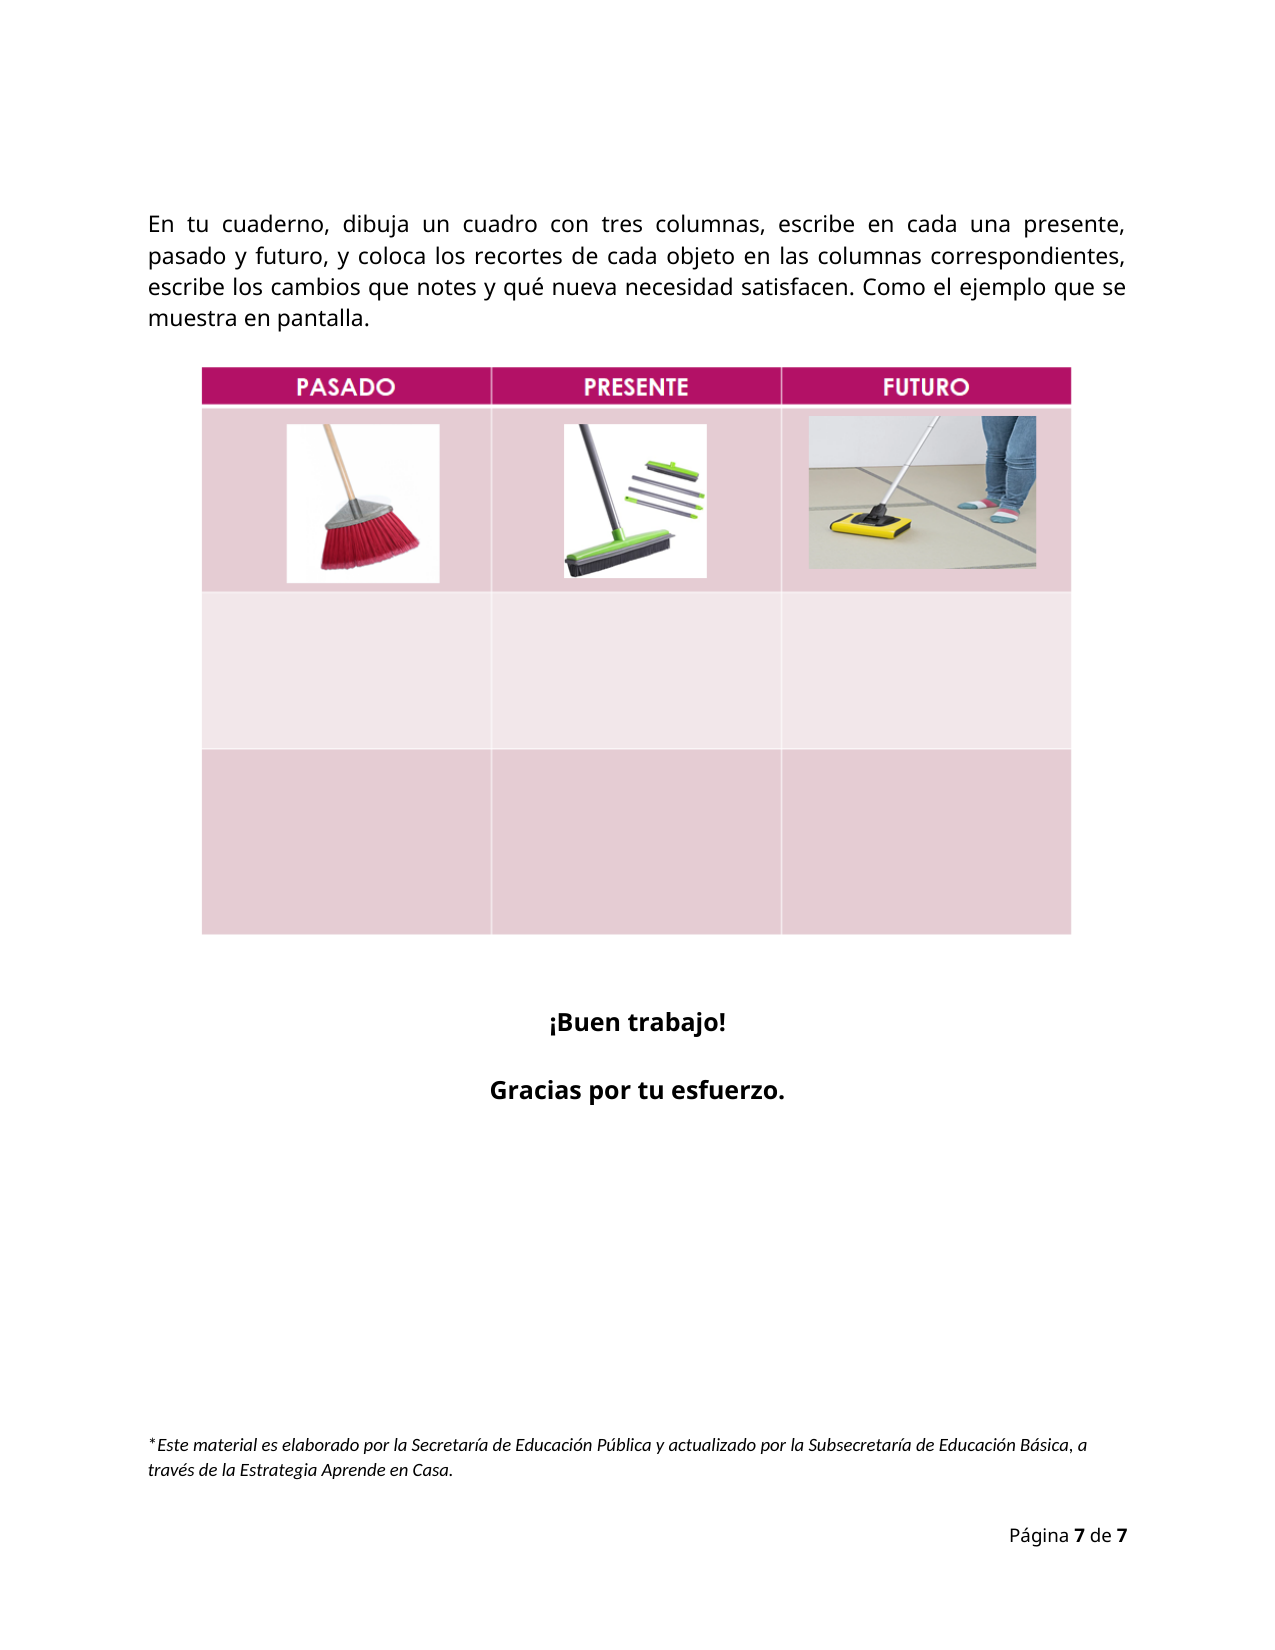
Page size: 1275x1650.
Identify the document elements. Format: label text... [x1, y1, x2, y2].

text En tu cuaderno, dibuja un cuadro con tres columnas, escribe en cada una presente, pasado y futuro, y coloca los recortes de cada objeto en las columnas correspondientes, escribe los cambios que notes y qué nueva necesidad satisfacen. Como el ejemplo que se muestra en pantalla. [148, 208, 1127, 333]
text ¡Buen trabajo! [148, 1005, 1127, 1039]
text Gracias por tu esfuerzo. [148, 1073, 1127, 1107]
picture [201, 364, 1075, 937]
